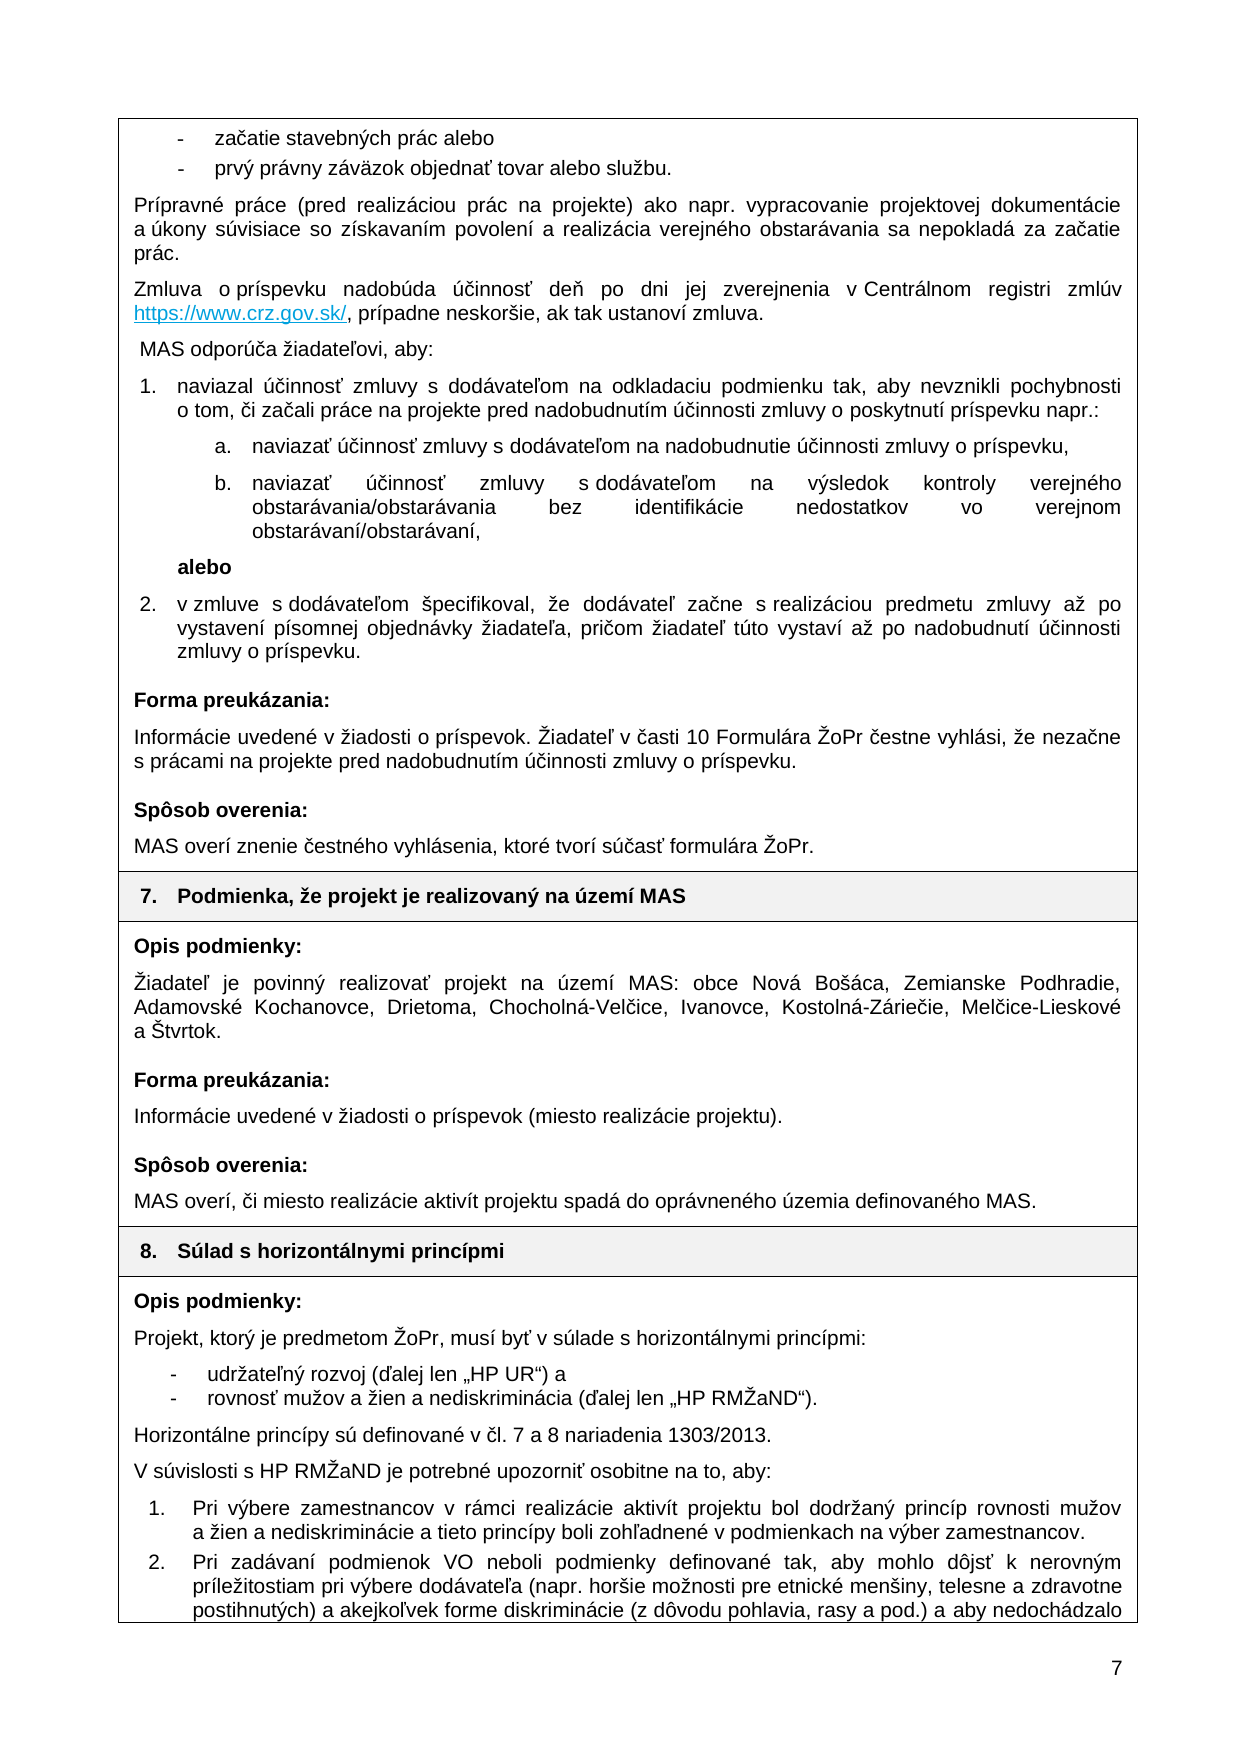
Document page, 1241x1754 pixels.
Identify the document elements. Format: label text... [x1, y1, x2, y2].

table_cell Opis podmienky: Žiadateľ je povinný realizovať projekt na území MAS: obce Nová Bošáca, Zemianske Podhradie, Adamovské Kochanovce, Drietoma, Chocholná-Velčice, Ivanovce, Kostolná-Záriečie, Melčice-Lieskové a Štvrtok. Forma preukázania: Informácie uvedené v žiadosti o príspevok (miesto realizácie projektu). Spôsob overenia: MAS overí, či miesto realizácie aktivít projektu spadá do oprávneného územia definovaného MAS. [119, 922, 1137, 1226]
table_cell Súlad s horizontálnymi princípmi [119, 1227, 1137, 1276]
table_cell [119, 1277, 1137, 1622]
table_cell Podmienka, že projekt je realizovaný na území MAS [119, 872, 1137, 921]
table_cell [119, 119, 1137, 871]
